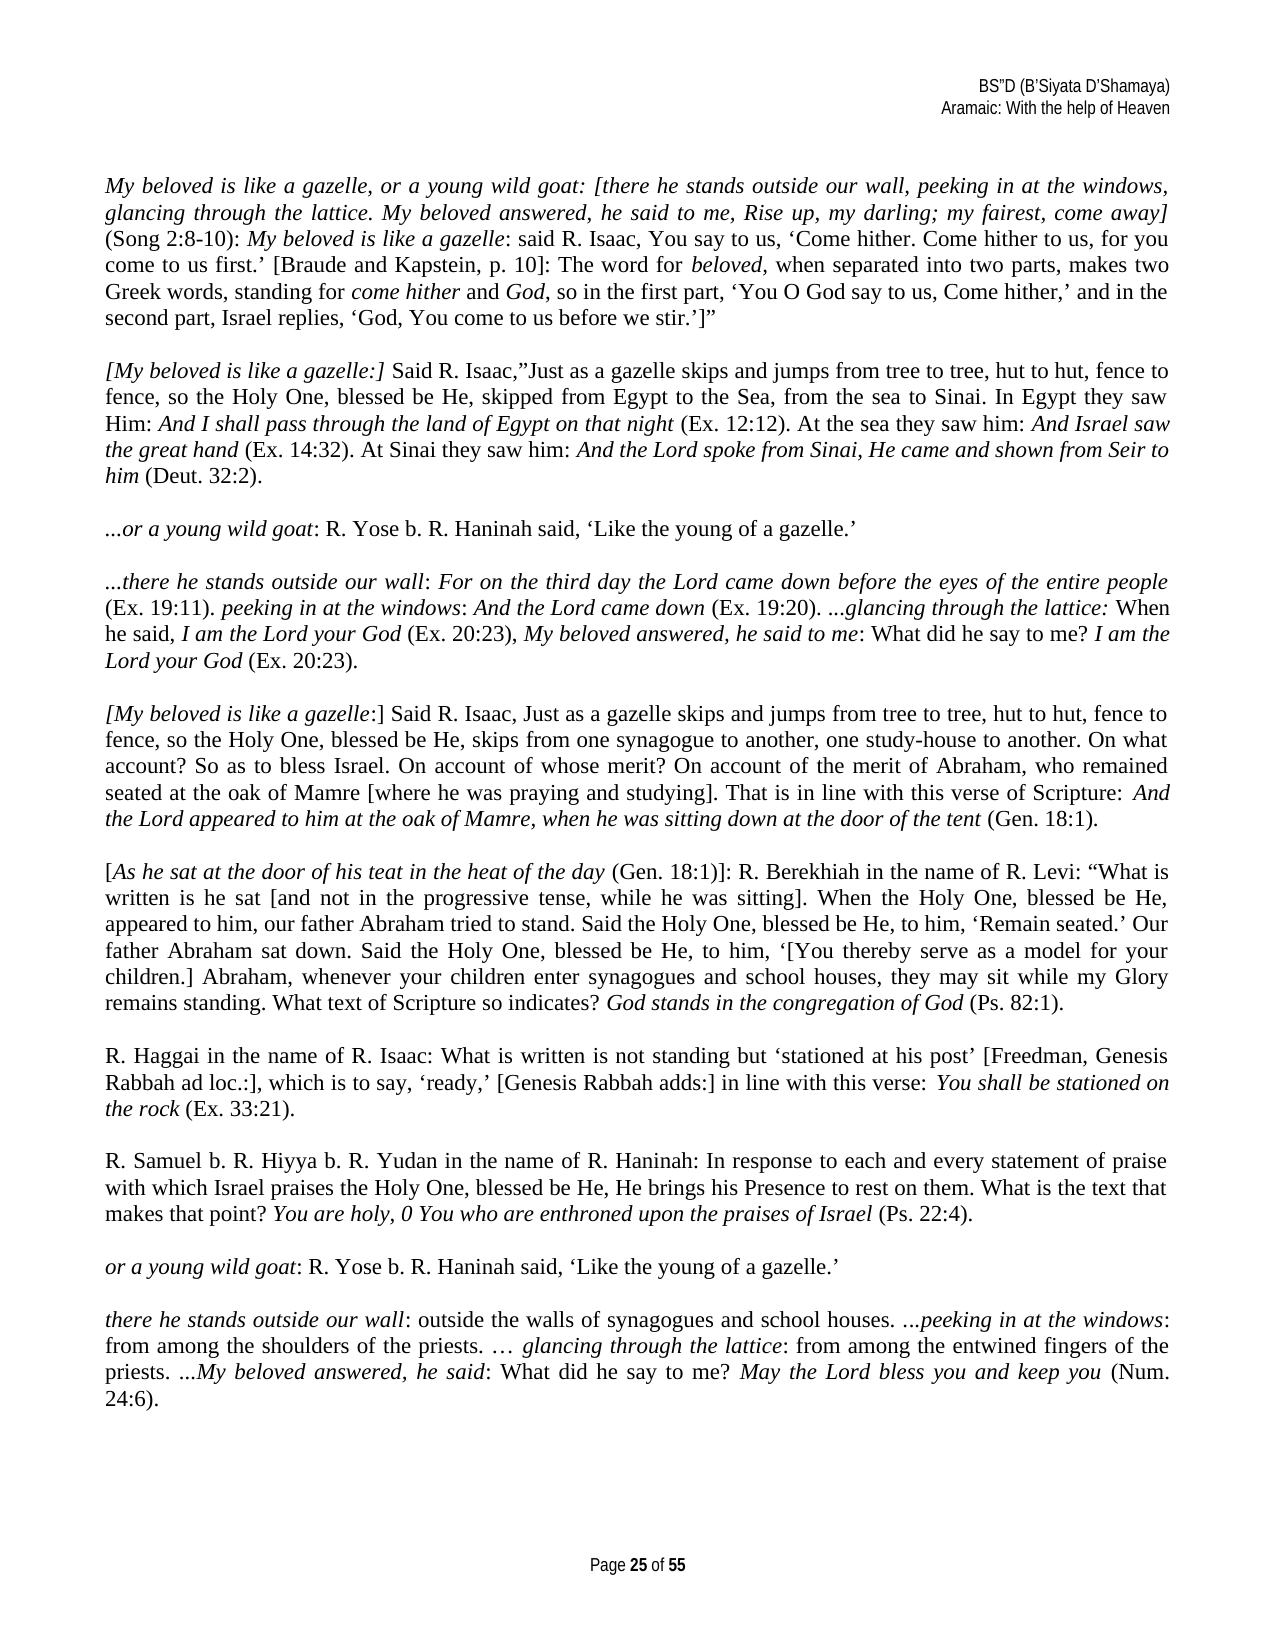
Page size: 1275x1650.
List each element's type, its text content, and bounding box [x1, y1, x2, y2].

text ...there he stands outside our wall: For on the third day the Lord came down before the eyes of the entire people (Ex. 19:11). peeking in at the windows: And the Lord came down (Ex. 19:20). ...glancing through the lattice: When he said, I am the Lord your God (Ex. 20:23), My beloved answered, he said to me: What did he say to me? I am the Lord your God (Ex. 20:23). [105, 568, 1170, 673]
text [As he sat at the door of his teat in the heat of the day (Gen. 18:1)]: R. Berekhiah in the name of R. Levi: “What is written is he sat [and not in the progressive tense, while he was sitting]. When the Holy One, blessed be He, appeared to him, our father Abraham tried to stand. Said the Holy One, blessed be He, to him, ‘Remain seated.’ Our father Abraham sat down. Said the Holy One, blessed be He, to him, ‘[You thereby serve as a model for your children.] Abraham, whenever your children enter synagogues and school houses, they may sit while my Glory remains standing. What text of Scripture so indicates? God stands in the congregation of God (Ps. 82:1). [105, 858, 1170, 1016]
text My beloved is like a gazelle, or a young wild goat: [there he stands outside our wall, peeking in at the windows, glancing through the lattice. My beloved answered, he said to me, Rise up, my darling; my fairest, come away] (Song 2:8-10): My beloved is like a gazelle: said R. Isaac, You say to us, ‘Come hither. Come hither to us, for you come to us first.’ [Braude and Kapstein, p. 10]: The word for beloved, when separated into two parts, makes two Greek words, standing for come hither and God, so in the first part, ‘You O God say to us, Come hither,’ and in the second part, Israel replies, ‘God, You come to us before we stir.’]” [105, 172, 1170, 331]
text or a young wild goat: R. Yose b. R. Haninah said, ‘Like the young of a gazelle.’ [105, 1253, 1170, 1279]
text R. Haggai in the name of R. Isaac: What is written is not standing but ‘stationed at his post’ [Freedman, Genesis Rabbah ad loc.:], which is to say, ‘ready,’ [Genesis Rabbah adds:] in line with this verse: You shall be stationed on the rock (Ex. 33:21). [105, 1042, 1170, 1121]
text ...or a young wild goat: R. Yose b. R. Haninah said, ‘Like the young of a gazelle.’ [105, 515, 1170, 541]
text [My beloved is like a gazelle:] Said R. Isaac, Just as a gazelle skips and jumps from tree to tree, hut to hut, fence to fence, so the Holy One, blessed be He, skips from one synagogue to another, one study-house to another. On what account? So as to bless Israel. On account of whose merit? On account of the merit of Abraham, who remained seated at the oak of Mamre [where he was praying and studying]. That is in line with this verse of Scripture: And the Lord appeared to him at the oak of Mamre, when he was sitting down at the door of the tent (Gen. 18:1). [105, 699, 1170, 831]
text [My beloved is like a gazelle:] Said R. Isaac,”Just as a gazelle skips and jumps from tree to tree, hut to hut, fence to fence, so the Holy One, blessed be He, skipped from Egypt to the Sea, from the sea to Sinai. In Egypt they saw Him: And I shall pass through the land of Egypt on that night (Ex. 12:12). At the sea they saw him: And Israel saw the great hand (Ex. 14:32). At Sinai they saw him: And the Lord spoke from Sinai, He came and shown from Seir to him (Deut. 32:2). [105, 357, 1170, 489]
text there he stands outside our wall: outside the walls of synagogues and school houses. ...peeking in at the windows: from among the shoulders of the priests. … glancing through the lattice: from among the entwined fingers of the priests. ...My beloved answered, he said: What did he say to me? May the Lord bless you and keep you (Num. 24:6). [105, 1306, 1170, 1411]
text R. Samuel b. R. Hiyya b. R. Yudan in the name of R. Haninah: In response to each and every statement of praise with which Israel praises the Holy One, blessed be He, He brings his Presence to rest on them. What is the text that makes that point? You are holy, 0 You who are enthroned upon the praises of Israel (Ps. 22:4). [105, 1148, 1170, 1227]
